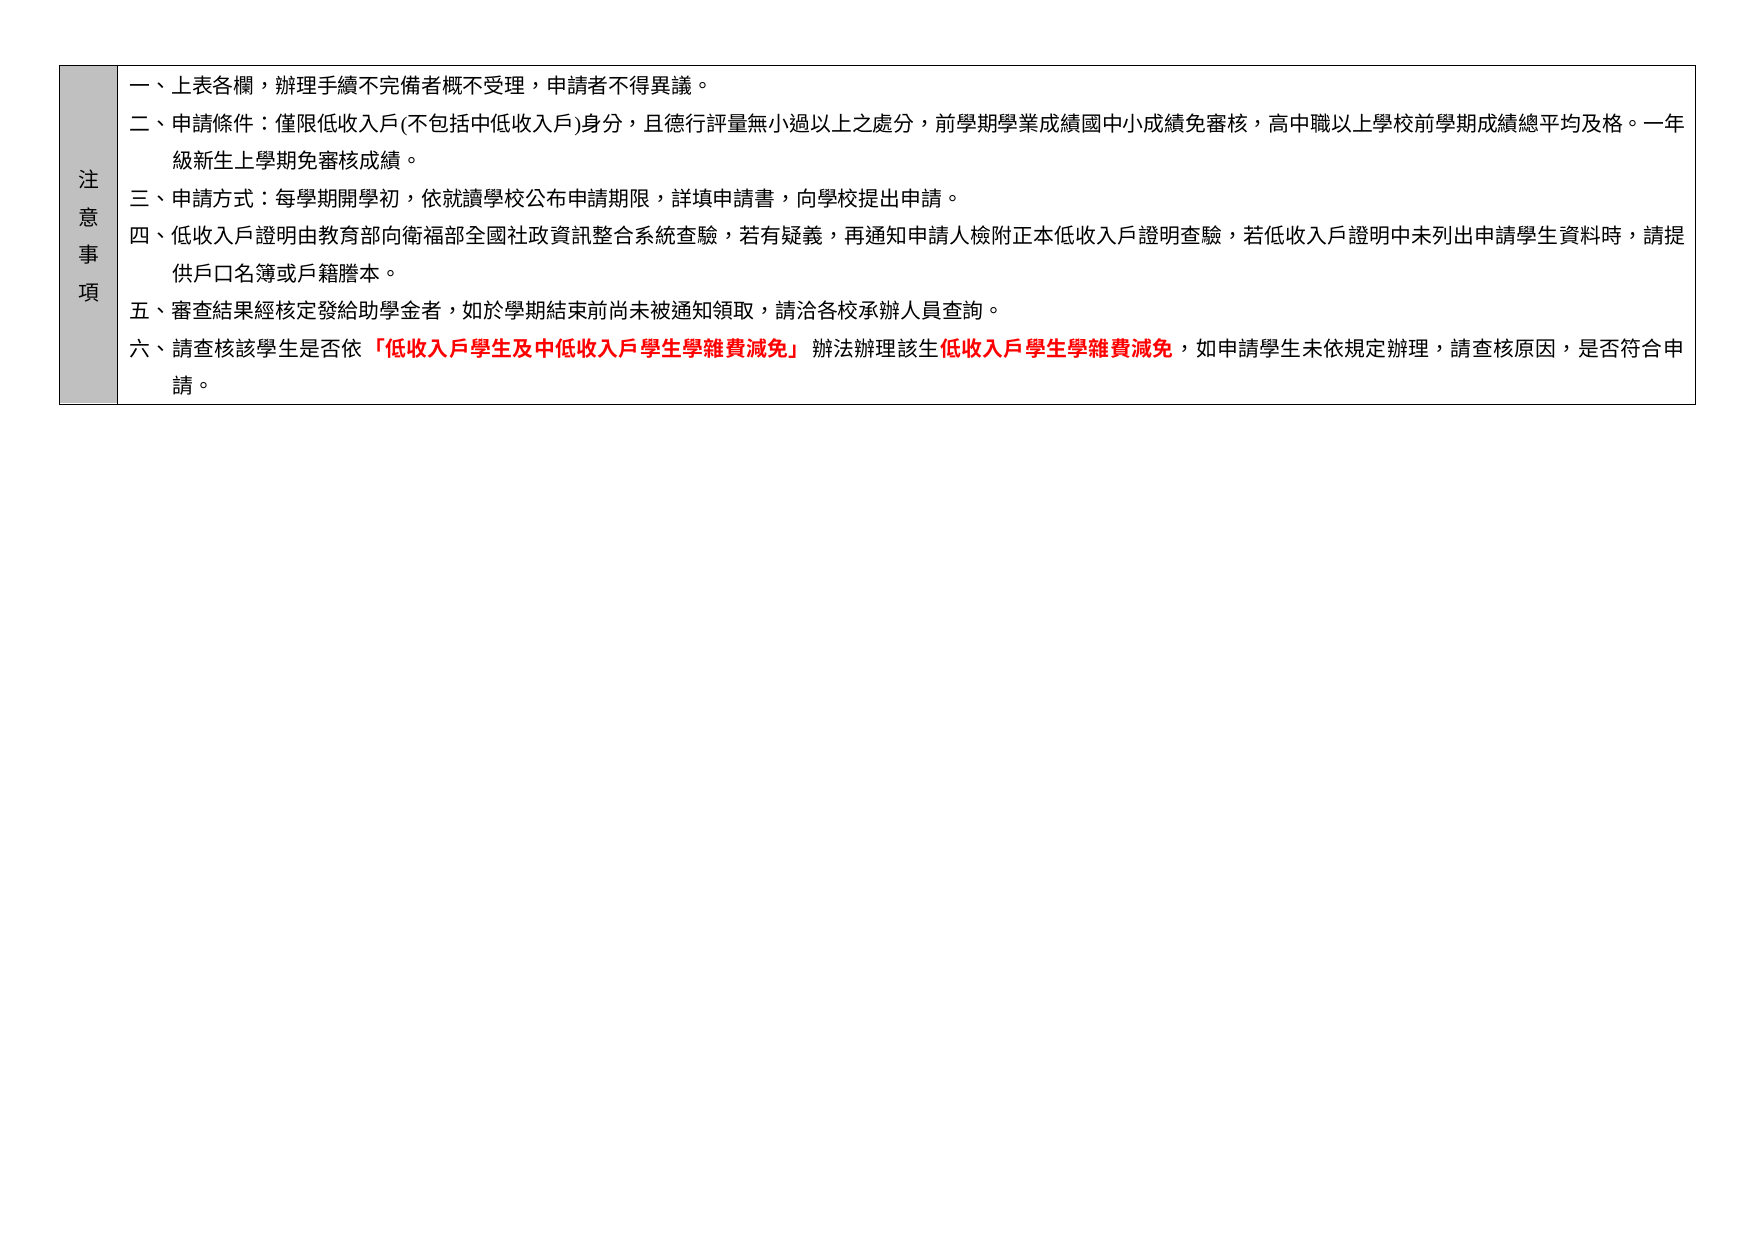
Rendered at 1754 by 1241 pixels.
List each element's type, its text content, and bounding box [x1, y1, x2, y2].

table_cell 注 意 事 項 [60, 66, 117, 403]
table_cell 一、上表各欄，辦理手續不完備者概不受理，申請者不得異議。 二、申請條件：僅限低收入戶(不包括中低收入戶)身分，且德行評量無小過以上之處分，前學期學業成績國中小成績免審核，高中職以上學校前學期成績總平均及格。一年級新生上學期免審核成績。 三、申請方式：每學期開學初，依就讀學校公布申請期限，詳填申請書，向學校提出申請。 四、低收入戶證明由教育部向衛福部全國社政資訊整合系統查驗，若有疑義，再通知申請人檢附正本低收入戶證明查驗，若低收入戶證明中未列出申請學生資料時，請提供戶口名簿或戶籍謄本。 五、審查結果經核定發給助學金者，如於學期結束前尚未被通知領取，請洽各校承辦人員查詢。 六、請查核該學生是否依「低收入戶學生及中低收入戶學生學雜費減免」辦法辦理該生低收入戶學生學雜費減免，如申請學生未依規定辦理，請查核原因，是否符合申請。 [118, 66, 1695, 403]
